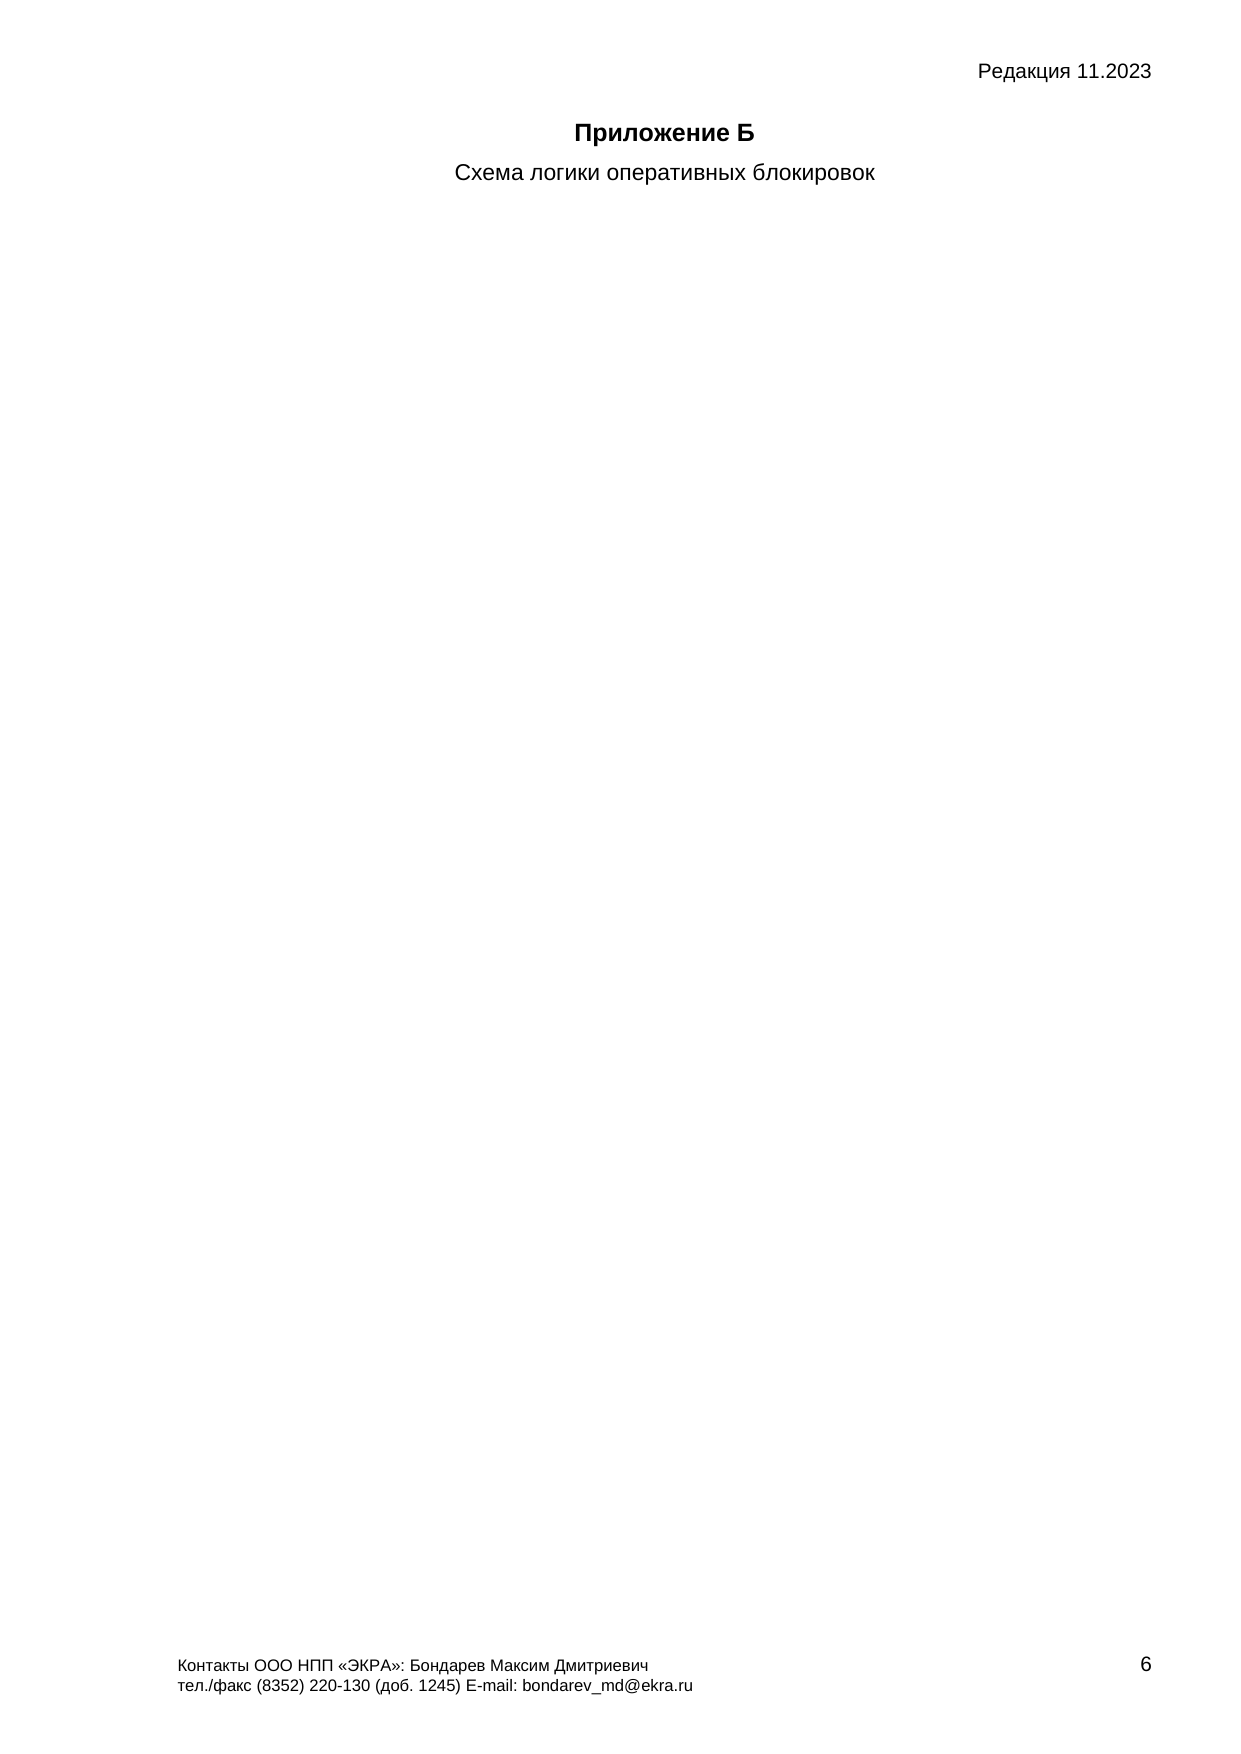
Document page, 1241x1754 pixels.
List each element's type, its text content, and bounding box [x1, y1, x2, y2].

text Приложение Б [177, 118, 1152, 147]
text Схема логики оперативных блокировок [177, 159, 1152, 186]
